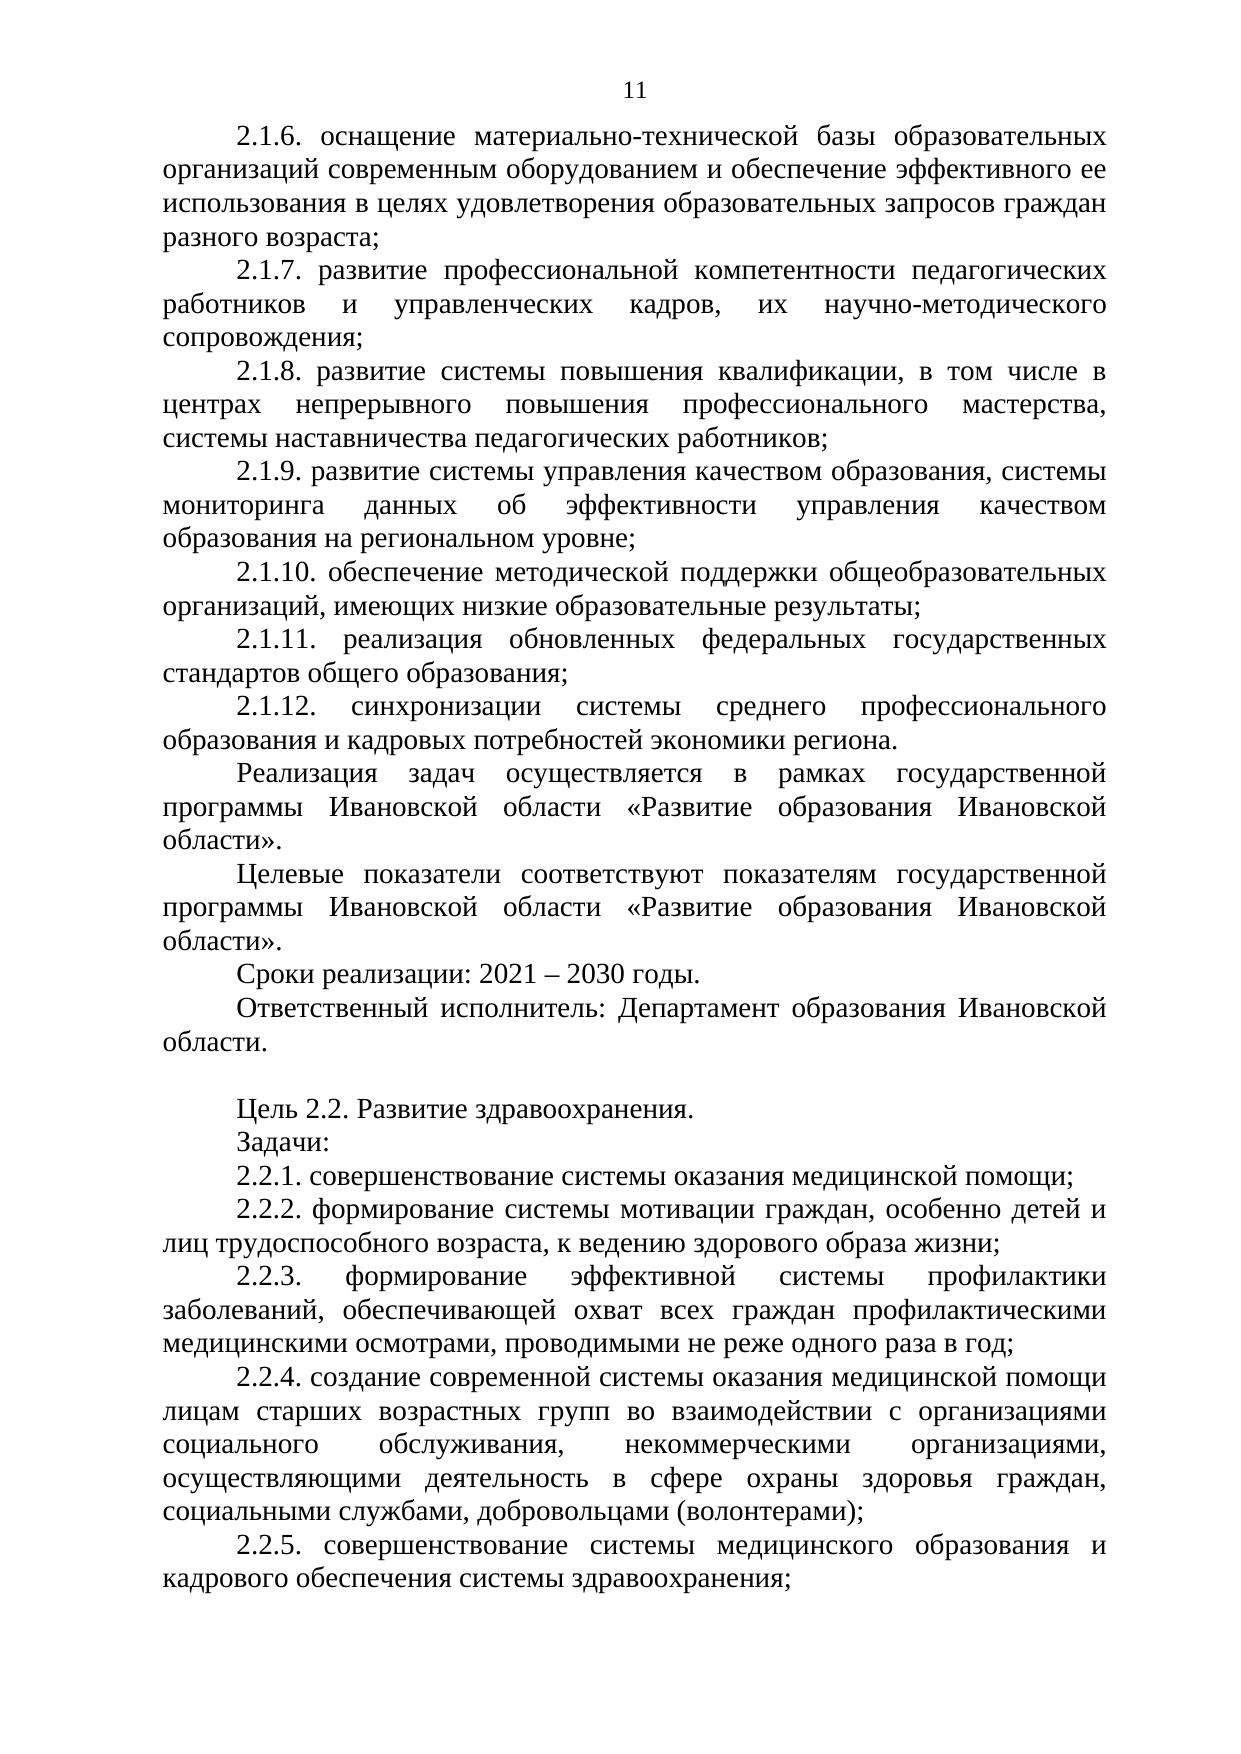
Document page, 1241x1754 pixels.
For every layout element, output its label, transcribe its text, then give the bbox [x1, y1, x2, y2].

text 2.2.4. создание современной системы оказания медицинской помощи лицам старших возрастных групп во взаимодействии с организациями социального обслуживания, некоммерческими организациями, осуществляющими деятельность в сфере охраны здоровья граждан, социальными службами, добровольцами (волонтерами); [162, 1359, 1107, 1527]
text 2.1.8. развитие системы повышения квалификации, в том числе в центрах непрерывного повышения профессионального мастерства, системы наставничества педагогических работников; [162, 353, 1107, 453]
text 2.1.6. оснащение материально-технической базы образовательных организаций современным оборудованием и обеспечение эффективного ее использования в целях удовлетворения образовательных запросов граждан разного возраста; [162, 118, 1107, 252]
text Задачи: [162, 1124, 1107, 1158]
text 2.1.10. обеспечение методической поддержки общеобразовательных организаций, имеющих низкие образовательные результаты; [162, 554, 1107, 621]
text 2.1.7. развитие профессиональной компетентности педагогических работников и управленческих кадров, их научно-методического сопровождения; [162, 252, 1107, 353]
text 2.1.11. реализация обновленных федеральных государственных стандартов общего образования; [162, 621, 1107, 688]
text 2.2.1. совершенствование системы оказания медицинской помощи; [162, 1158, 1107, 1191]
text Ответственный исполнитель: Департамент образования Ивановской области. [162, 990, 1107, 1057]
text Цель 2.2. Развитие здравоохранения. [162, 1091, 1107, 1124]
text 2.2.3. формирование эффективной системы профилактики заболеваний, обеспечивающей охват всех граждан профилактическими медицинскими осмотрами, проводимыми не реже одного раза в год; [162, 1258, 1107, 1359]
text 2.2.5. совершенствование системы медицинского образования и кадрового обеспечения системы здравоохранения; [162, 1527, 1107, 1594]
text 2.1.9. развитие системы управления качеством образования, системы мониторинга данных об эффективности управления качеством образования на региональном уровне; [162, 453, 1107, 554]
text Целевые показатели соответствуют показателям государственной программы Ивановской области «Развитие образования Ивановской области». [162, 856, 1107, 957]
text 2.1.12. синхронизации системы среднего профессионального образования и кадровых потребностей экономики региона. [162, 688, 1107, 755]
text 2.2.2. формирование системы мотивации граждан, особенно детей и лиц трудоспособного возраста, к ведению здорового образа жизни; [162, 1191, 1107, 1258]
text Реализация задач осуществляется в рамках государственной программы Ивановской области «Развитие образования Ивановской области». [162, 755, 1107, 856]
text Сроки реализации: 2021 – 2030 годы. [162, 957, 1107, 990]
